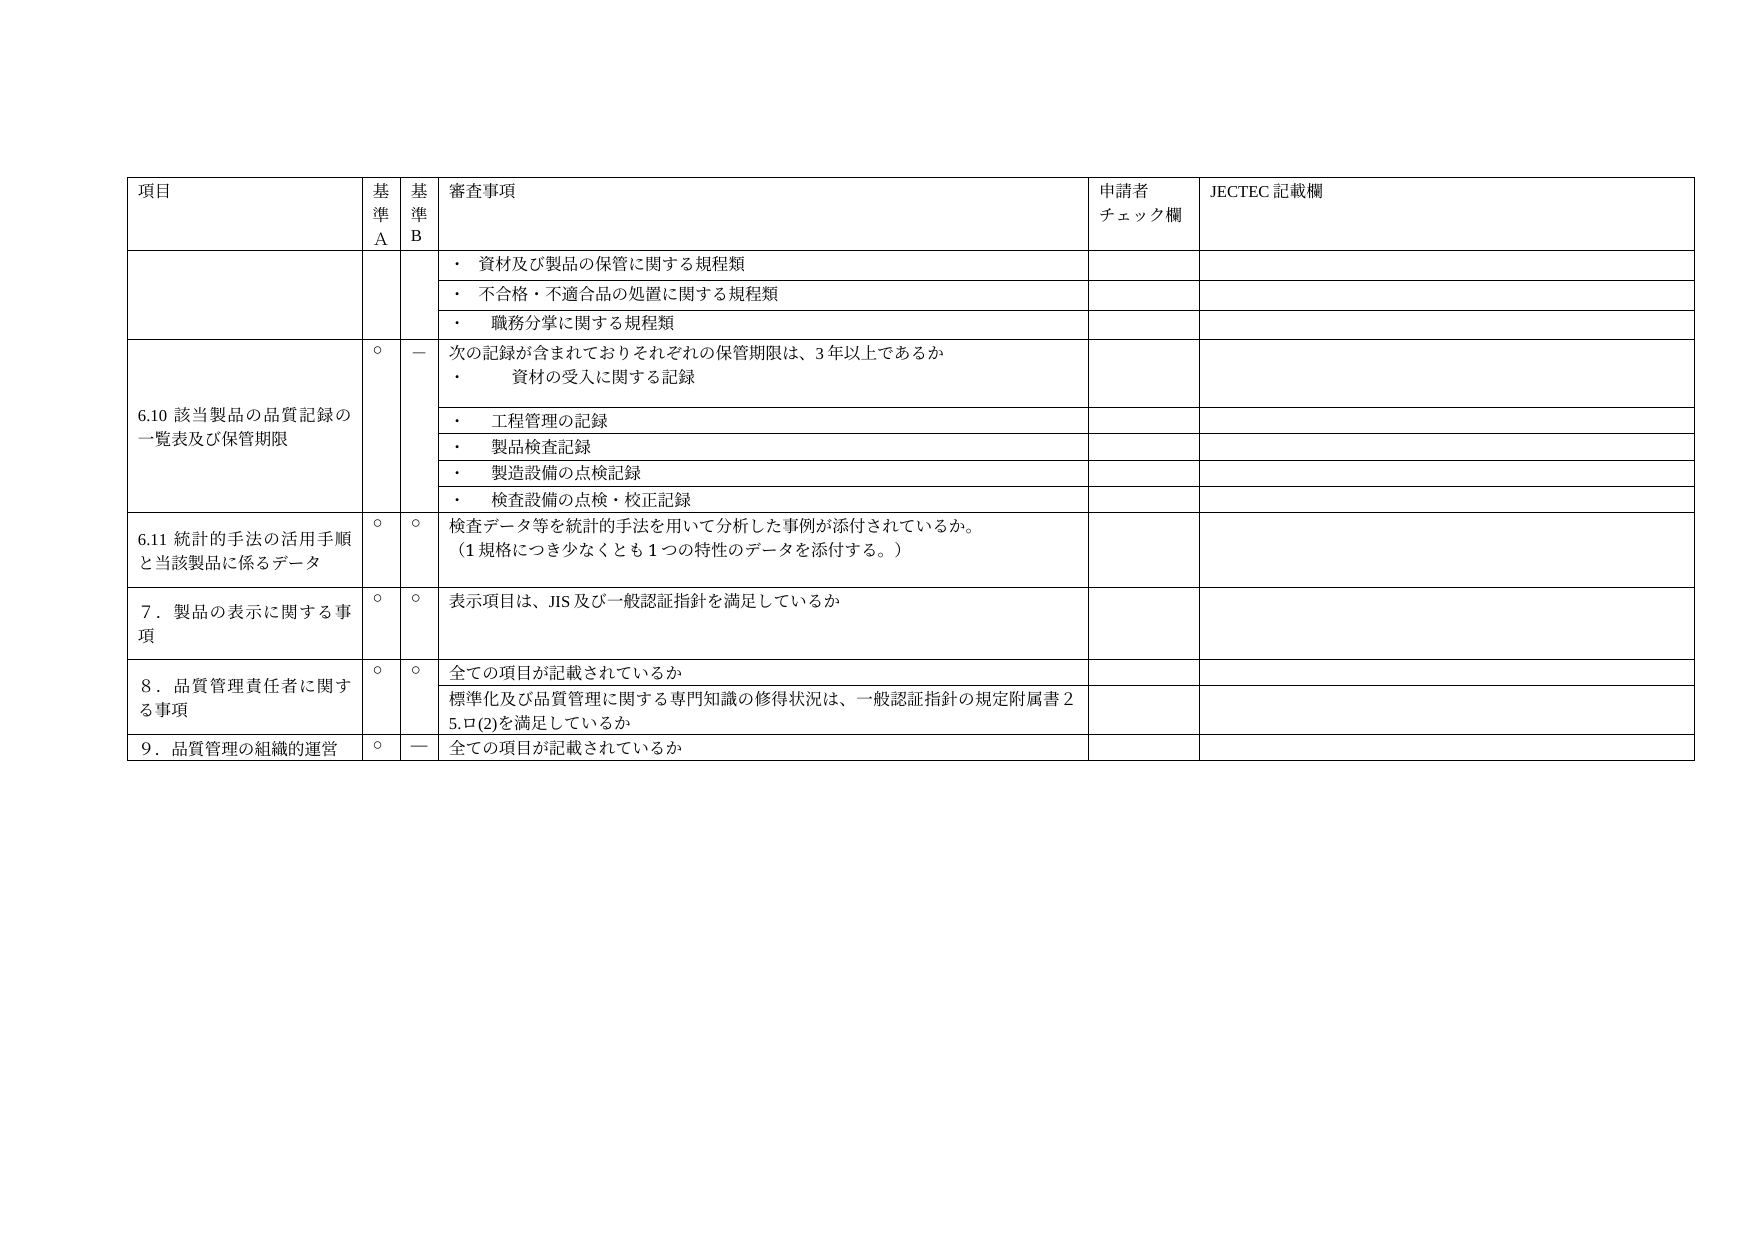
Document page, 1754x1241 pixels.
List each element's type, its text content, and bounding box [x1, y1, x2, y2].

table_cell ○ [401, 588, 438, 659]
table_header 項目 [128, 178, 362, 250]
table_cell 標準化及び品質管理に関する専門知識の修得状況は、一般認証指針の規定附属書２ 5.ロ(2)を満足しているか [439, 686, 1088, 734]
table_cell ７．製品の表示に関する事項 [128, 588, 362, 659]
table_header 申請者 チェック欄 [1089, 178, 1199, 250]
table_cell ○ [363, 340, 400, 512]
table_header 基準B [401, 178, 438, 250]
table_cell ○ [363, 588, 400, 659]
table_cell [1089, 735, 1199, 760]
table_cell ○ [401, 660, 438, 734]
table_cell 次の記録が含まれておりそれぞれの保管期限は、3年以上であるか ・ 資材の受入に関する記録 [439, 340, 1088, 407]
table_cell [1089, 408, 1199, 433]
table_cell ・ 検査設備の点検・校正記録 [439, 487, 1088, 512]
table_cell [1200, 588, 1694, 659]
table_cell [1200, 735, 1694, 760]
table_cell [1089, 487, 1199, 512]
table_cell [1200, 660, 1694, 685]
table_cell [1089, 686, 1199, 734]
table_cell [1089, 281, 1199, 309]
table_header JECTEC記載欄 [1200, 178, 1694, 250]
table_cell [1200, 340, 1694, 407]
table_cell [1089, 513, 1199, 587]
table_header 審査事項 [439, 178, 1088, 250]
table_cell 表示項目は、JIS及び一般認証指針を満足しているか [439, 588, 1088, 659]
table_cell [1200, 281, 1694, 309]
table_cell [1089, 588, 1199, 659]
table_cell [1089, 660, 1199, 685]
table_cell ○ [363, 513, 400, 587]
table_cell 6.10 該当製品の品質記録の一覧表及び保管期限 [128, 340, 362, 512]
table_cell [1200, 461, 1694, 486]
table_cell [1089, 251, 1199, 280]
table_cell ・ 職務分掌に関する規程類 [439, 311, 1088, 339]
table_cell ９．品質管理の組織的運営 [128, 735, 362, 760]
table_cell [1200, 487, 1694, 512]
table_cell ○ [401, 513, 438, 587]
table_cell ― [401, 735, 438, 760]
table_cell [1089, 340, 1199, 407]
table_cell [1200, 686, 1694, 734]
table_cell ８．品質管理責任者に関する事項 [128, 660, 362, 734]
table_cell 6.11 統計的手法の活用手順と当該製品に係るデータ [128, 513, 362, 587]
table_cell 全ての項目が記載されているか [439, 660, 1088, 685]
table_cell [1200, 434, 1694, 459]
table_cell [1200, 311, 1694, 339]
table_cell [1089, 461, 1199, 486]
table_cell [1200, 408, 1694, 433]
table_cell 全ての項目が記載されているか [439, 735, 1088, 760]
table_cell ・ 資材及び製品の保管に関する規程類 [439, 251, 1088, 280]
table_cell 検査データ等を統計的手法を用いて分析した事例が添付されているか。 （1規格につき少なくとも1つの特性のデータを添付する。） [439, 513, 1088, 587]
table_cell － [401, 340, 438, 512]
table_cell [1200, 251, 1694, 280]
table_cell [1200, 513, 1694, 587]
table_cell ・ 不合格・不適合品の処置に関する規程類 [439, 281, 1088, 309]
table_cell ○ [363, 660, 400, 734]
table_cell ・ 工程管理の記録 [439, 408, 1088, 433]
table_cell ・ 製造設備の点検記録 [439, 461, 1088, 486]
table_cell [1089, 434, 1199, 459]
table_header 基準Ａ [363, 178, 400, 250]
table_cell ○ [363, 735, 400, 760]
table_cell ・ 製品検査記録 [439, 434, 1088, 459]
table_cell [1089, 311, 1199, 339]
